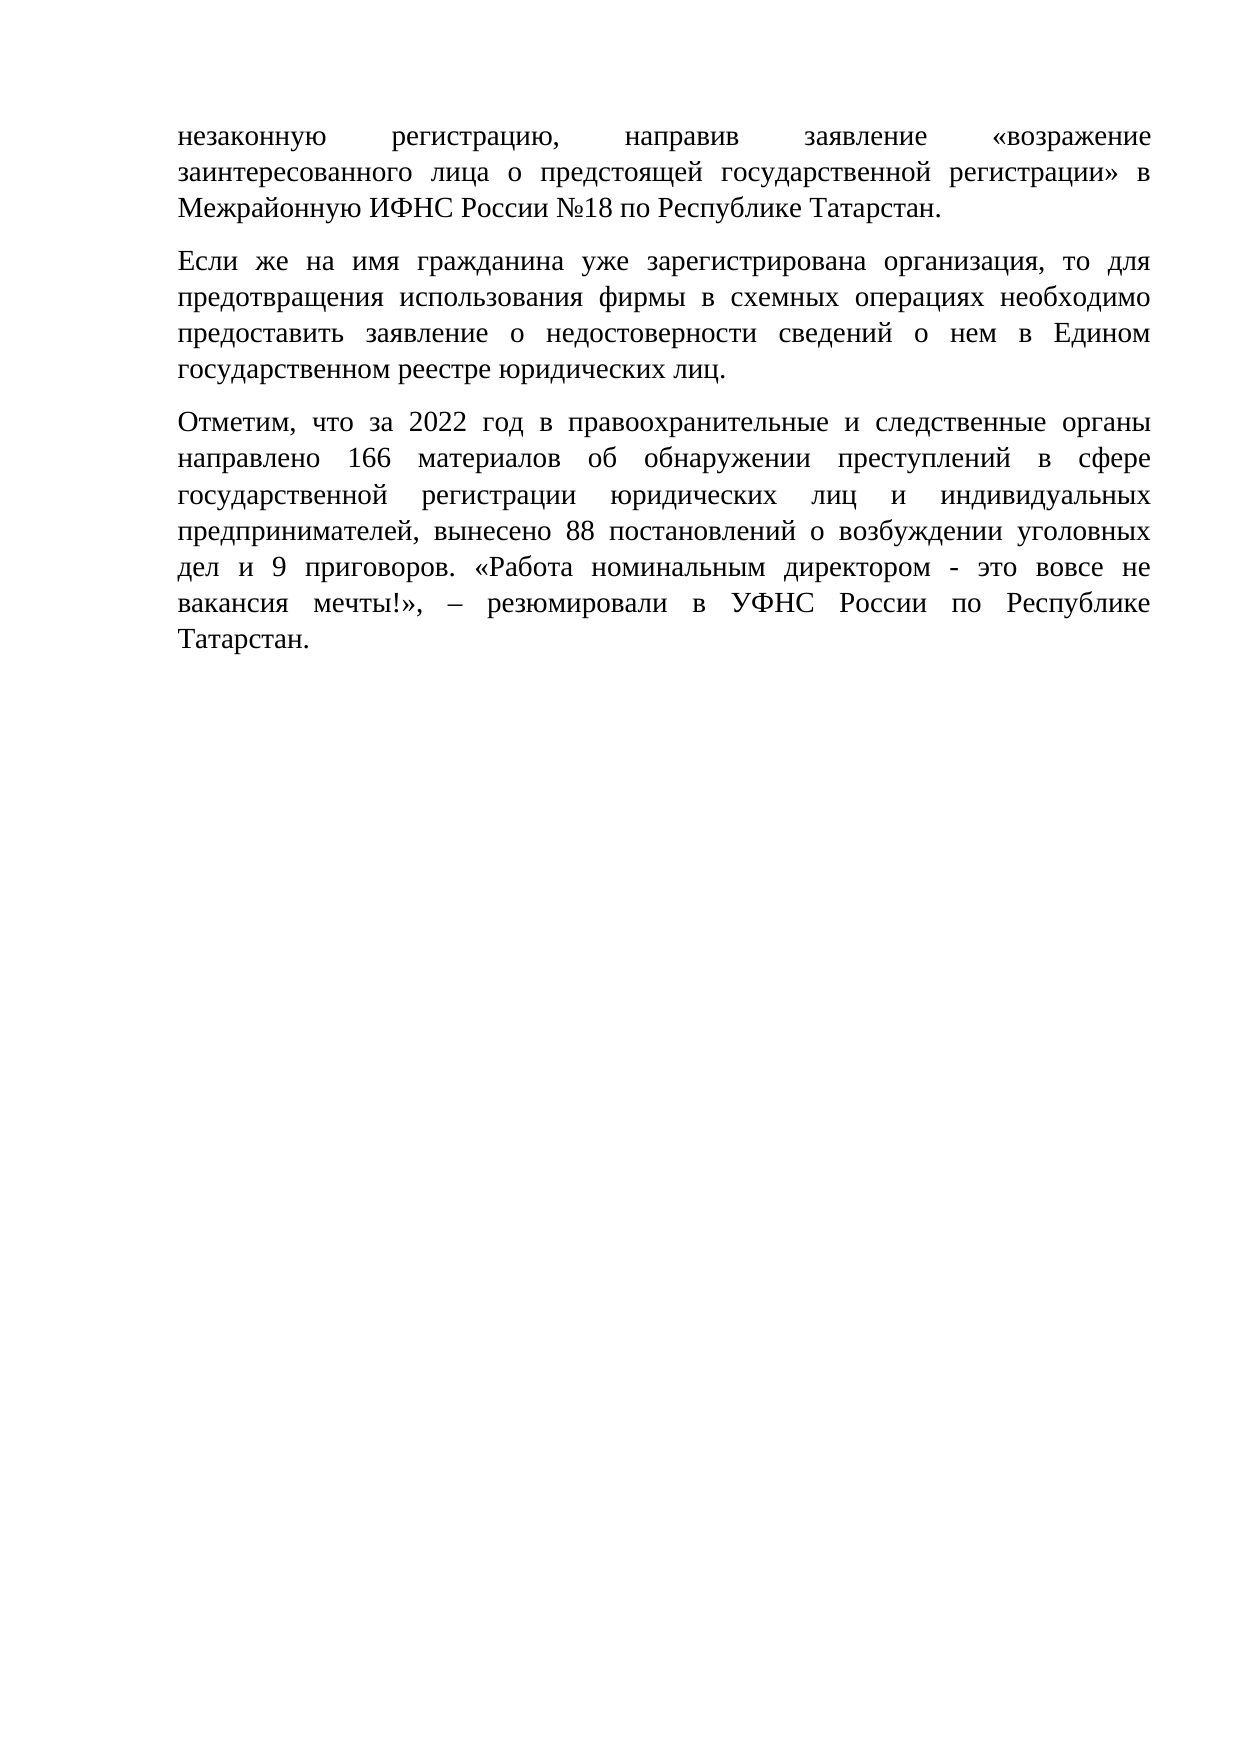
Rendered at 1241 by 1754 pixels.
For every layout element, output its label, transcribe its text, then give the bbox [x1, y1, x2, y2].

text Отметим, что за 2022 год в правоохранительные и следственные органы направлено 166 материалов об обнаружении преступлений в сфере государственной регистрации юридических лиц и индивидуальных предпринимателей, вынесено 88 постановлений о возбуждении уголовных дел и 9 приговоров. «Работа номинальным директором - это вовсе не вакансия мечты!», – резюмировали в УФНС России по Республике Татарстан. [177, 404, 1152, 655]
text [177, 118, 1152, 224]
text Если же на имя гражданина уже зарегистрирована организация, то для предотвращения использования фирмы в схемных операциях необходимо предоставить заявление о недостоверности сведений о нем в Едином государственном реестре юридических лиц. [177, 243, 1152, 385]
